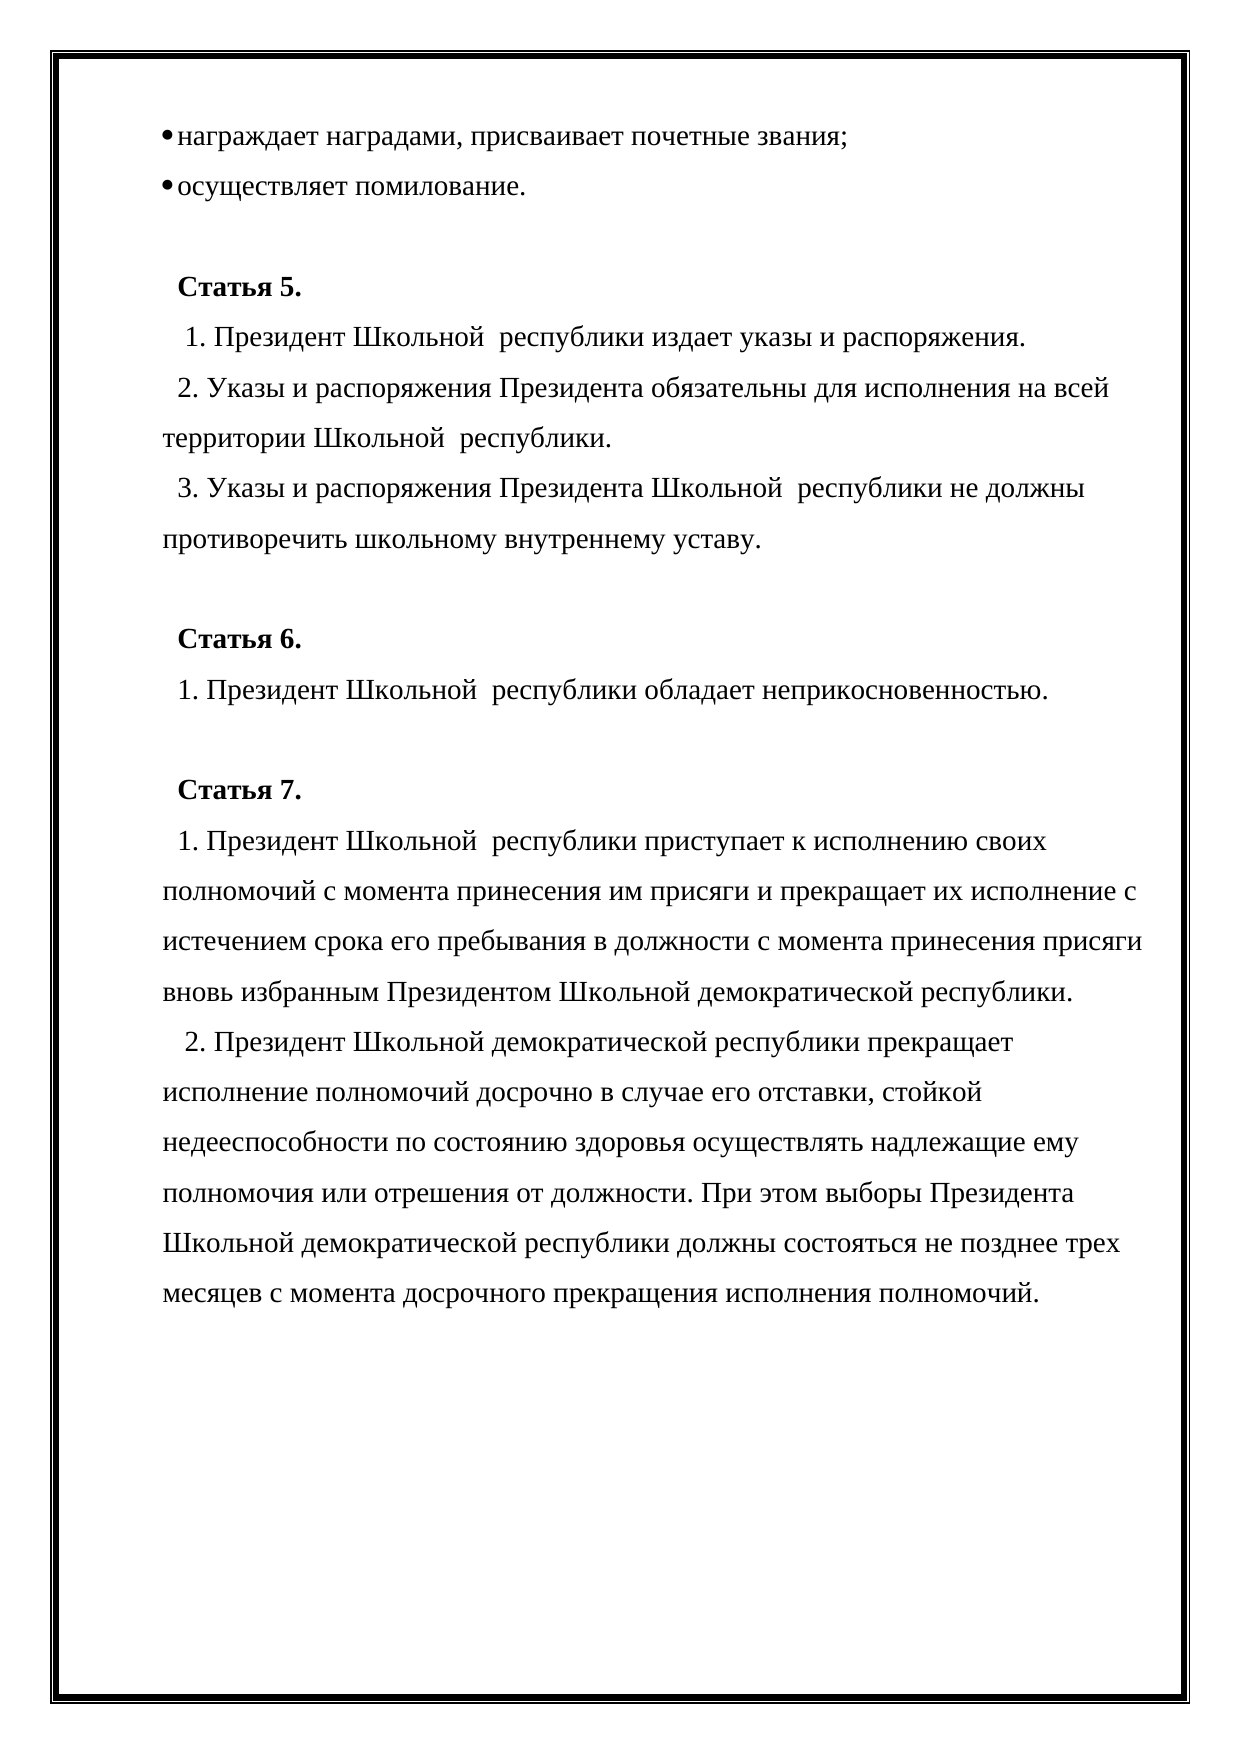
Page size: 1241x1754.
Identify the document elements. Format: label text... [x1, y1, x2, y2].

text 2. Указы и распоряжения Президента обязательны для исполнения на всей территории Школьной республики. [162, 370, 1152, 454]
text 3. Указы и распоряжения Президента Школьной республики не должны противоречить школьному внутреннему уставу. [162, 471, 1152, 554]
text Статья 7. [162, 772, 1152, 806]
text 1. Президент Школьной республики приступает к исполнению своих полномочий с момента принесения им присяги и прекращает их исполнение с истечением срока его пребывания в должности с момента принесения присяги вновь избранным Президентом Школьной демократической республики. [162, 823, 1152, 1007]
text Статья 5. [162, 269, 1152, 303]
text 2. Президент Школьной демократической республики прекращает исполнение полномочий досрочно в случае его отставки, стойкой недееспособности по состоянию здоровья осуществлять надлежащие ему полномочия или отрешения от должности. При этом выборы Президента Школьной демократической республики должны состояться не позднее трех месяцев с момента досрочного прекращения исполнения полномочий. [162, 1024, 1152, 1309]
text Статья 6. [162, 621, 1152, 655]
list осуществляет помилование. [162, 168, 1152, 202]
text 1. Президент Школьной республики обладает неприкосновенностью. [162, 672, 1152, 705]
list награждает наградами, присваивает почетные звания; [162, 118, 1152, 152]
text 1. Президент Школьной республики издает указы и распоряжения. [162, 319, 1152, 353]
